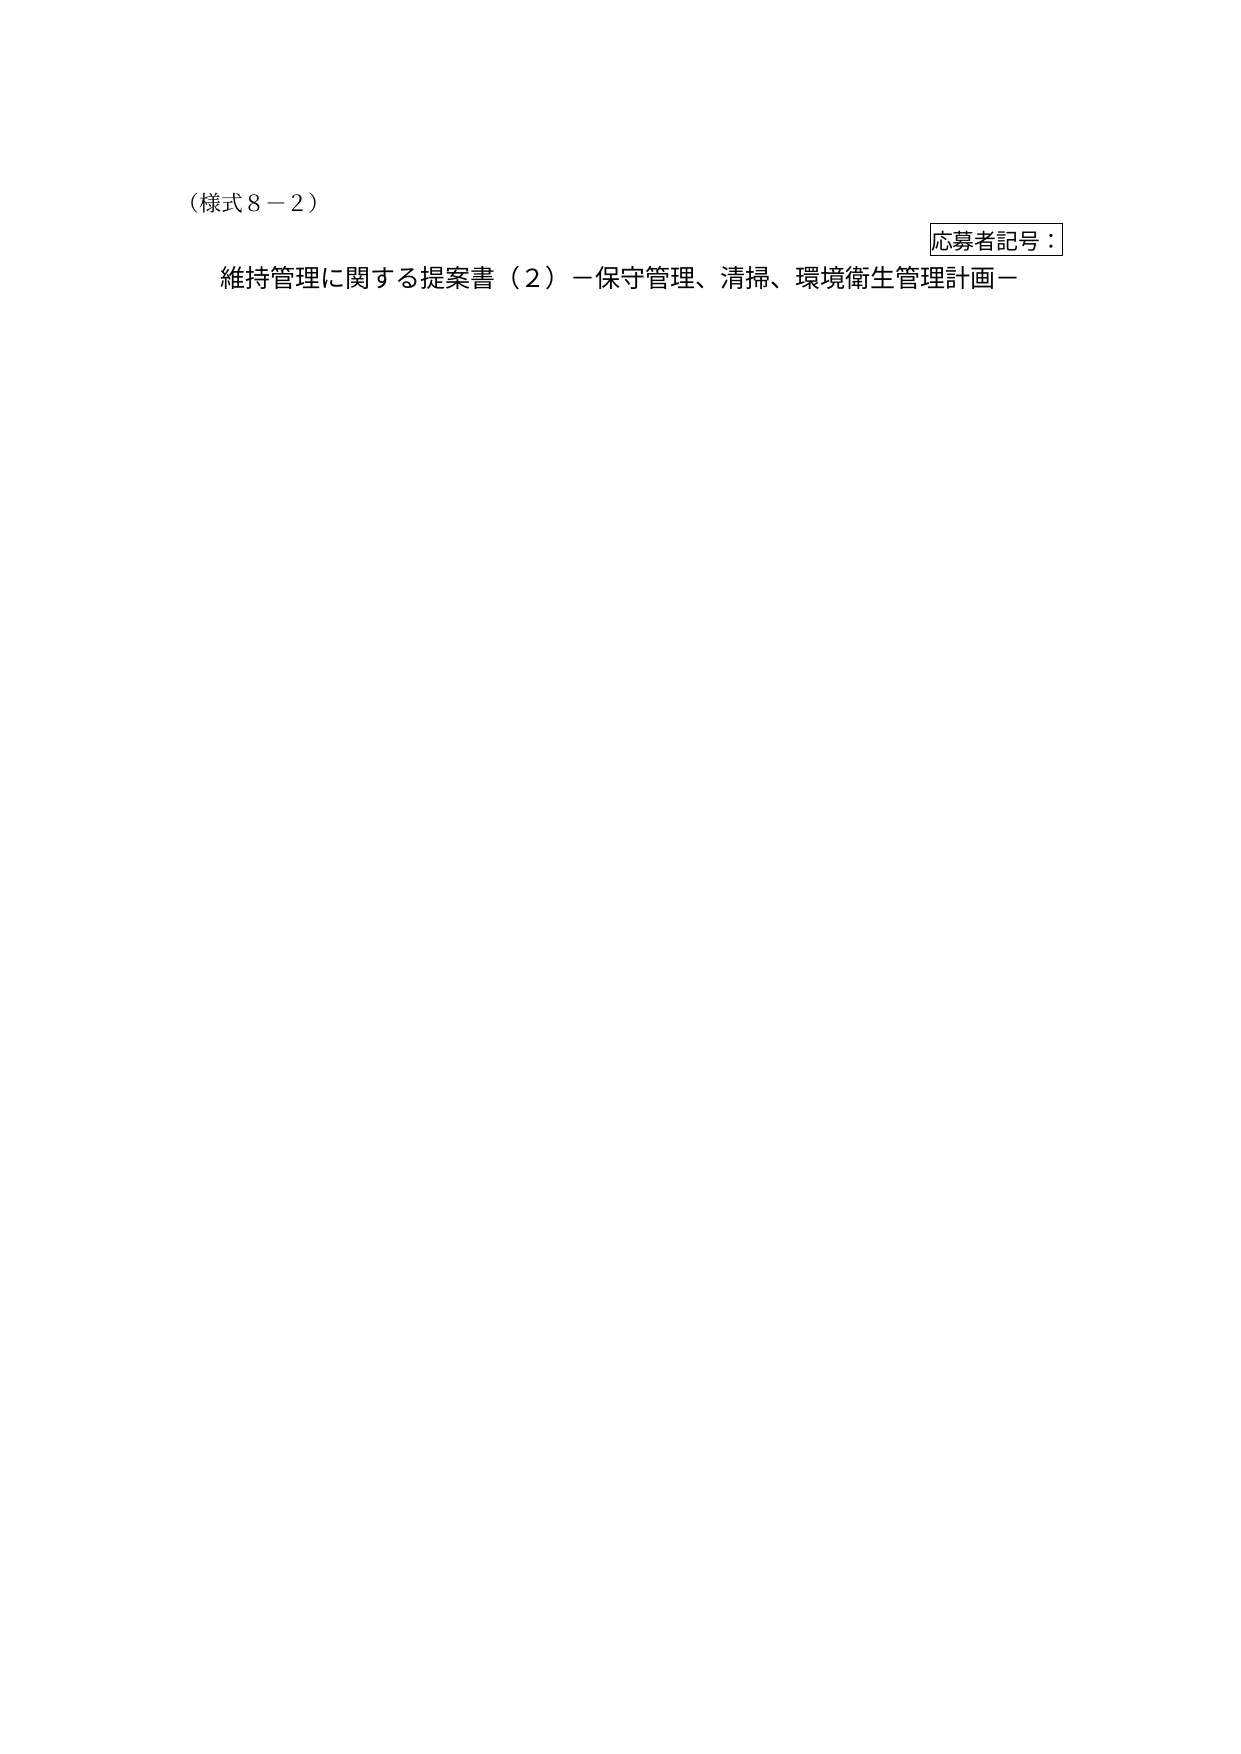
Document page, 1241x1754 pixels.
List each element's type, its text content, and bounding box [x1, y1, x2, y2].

text 応募者記号： [177, 221, 1063, 258]
text 維持管理に関する提案書（２）－保守管理、清掃、環境衛生管理計画－ [177, 258, 1063, 296]
text （様式８－２） [177, 183, 1063, 221]
